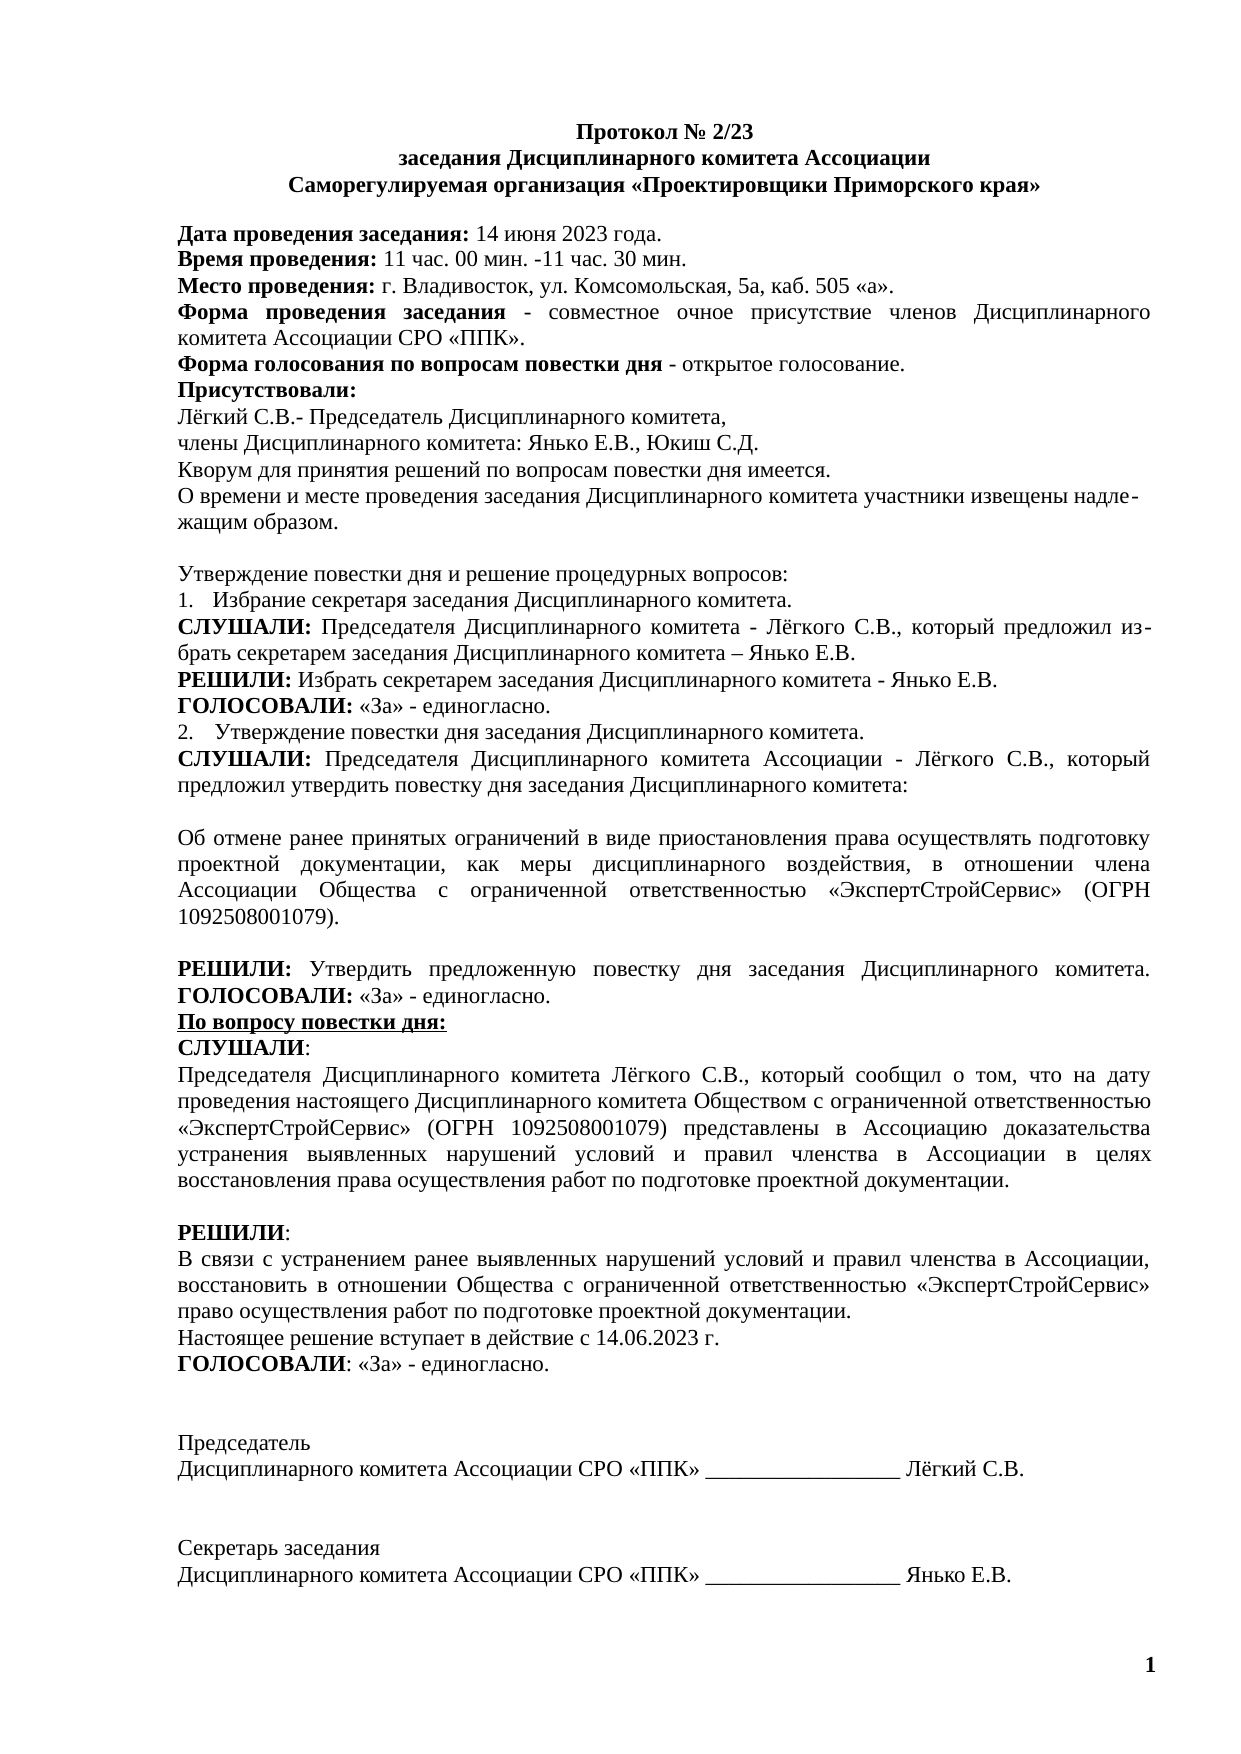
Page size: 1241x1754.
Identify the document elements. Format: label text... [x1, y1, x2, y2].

text Форма голосования по вопросам повестки дня - открытое голосование. [177, 351, 1152, 377]
text СЛУШАЛИ: Председателя Дисциплинарного комитета Ассоциации - Лёгкого С.В., который предложил утвердить повестку дня заседания Дисциплинарного комитета: [177, 744, 1152, 797]
text Секретарь заседания [177, 1534, 1152, 1561]
text заседания Дисциплинарного комитета Ассоциации Саморегулируемая организация «Проектировщики Приморского края» [177, 144, 1152, 197]
text Форма проведения заседания - совместное очное присутствие членов Дисциплинарного комитета Ассоциации СРО «ППК». [177, 298, 1152, 351]
text Об отмене ранее принятых ограничений в виде приостановления права осуществлять подготовку проектной документации, как меры дисциплинарного воздействия, в отношении члена Ассоциации Общества с ограниченной ответственностью «ЭкспертСтройСервис» (ОГРН 1092508001079). [177, 824, 1152, 929]
text Председателя Дисциплинарного комитета Лёгкого С.В., который сообщил о том, что на дату проведения настоящего Дисциплинарного комитета Обществом с ограниченной ответственностью «ЭкспертСтройСервис» (ОГРН 1092508001079) представлены в Ассоциацию доказательства устранения выявленных нарушений условий и правил членства в Ассоциации в целях восстановления права осуществления работ по подготовке проектной документации. [177, 1061, 1152, 1193]
text О времени и месте проведения заседания Дисциплинарного комитета участники извещены надлежащим образом. [177, 482, 1152, 535]
text Протокол № 2/23 [177, 118, 1152, 144]
text РЕШИЛИ: Избрать секретарем заседания Дисциплинарного комитета - Янько Е.В. [177, 666, 1152, 692]
text Место проведения: г. Владивосток, ул. Комсомольская, 5а, каб. 505 «а». [177, 272, 1152, 298]
text СЛУШАЛИ: [177, 1034, 1152, 1061]
text члены Дисциплинарного комитета: Янько Е.В., Юкиш С.Д. [177, 429, 1152, 456]
text СЛУШАЛИ: Председателя Дисциплинарного комитета - Лёгкого С.В., который предложил избрать секретарем заседания Дисциплинарного комитета – Янько Е.В. [177, 613, 1152, 666]
text РЕШИЛИ: [177, 1219, 1152, 1246]
text ГОЛОСОВАЛИ: «За» - единогласно. [177, 692, 1152, 718]
text Настоящее решение вступает в действие с 14.06.2023 г. [177, 1324, 1152, 1350]
text Время проведения: 11 час. 00 мин. -11 час. 30 мин. [177, 245, 1152, 272]
text Утверждение повестки дня и решение процедурных вопросов: [177, 561, 1152, 587]
text РЕШИЛИ: Утвердить предложенную повестку дня заседания Дисциплинарного комитета. ГОЛОСОВАЛИ: «За» - единогласно. [177, 955, 1152, 1008]
text Дата проведения заседания: 14 июня 2023 года. [177, 223, 1152, 245]
list Избрание секретаря заседания Дисциплинарного комитета. [177, 587, 1152, 613]
text В связи с устранением ранее выявленных нарушений условий и правил членства в Ассоциации, восстановить в отношении Общества с ограниченной ответственностью «ЭкспертСтройСервис» право осуществления работ по подготовке проектной документации. [177, 1246, 1152, 1324]
text Кворум для принятия решений по вопросам повестки дня имеется. [177, 456, 1152, 482]
text Дисциплинарного комитета Ассоциации СРО «ППК» _________________ Лёгкий С.В. [177, 1455, 1152, 1482]
text ГОЛОСОВАЛИ: «За» - единогласно. [177, 1350, 1152, 1376]
text Присутствовали: [177, 377, 1152, 403]
text Председатель [177, 1429, 1152, 1455]
text Дисциплинарного комитета Ассоциации СРО «ППК» _________________ Янько Е.В. [177, 1561, 1152, 1587]
list Утверждение повестки дня заседания Дисциплинарного комитета. [177, 718, 1152, 744]
text По вопросу повестки дня: [177, 1008, 1152, 1034]
text Лёгкий С.В.- Председатель Дисциплинарного комитета, [177, 403, 1152, 429]
